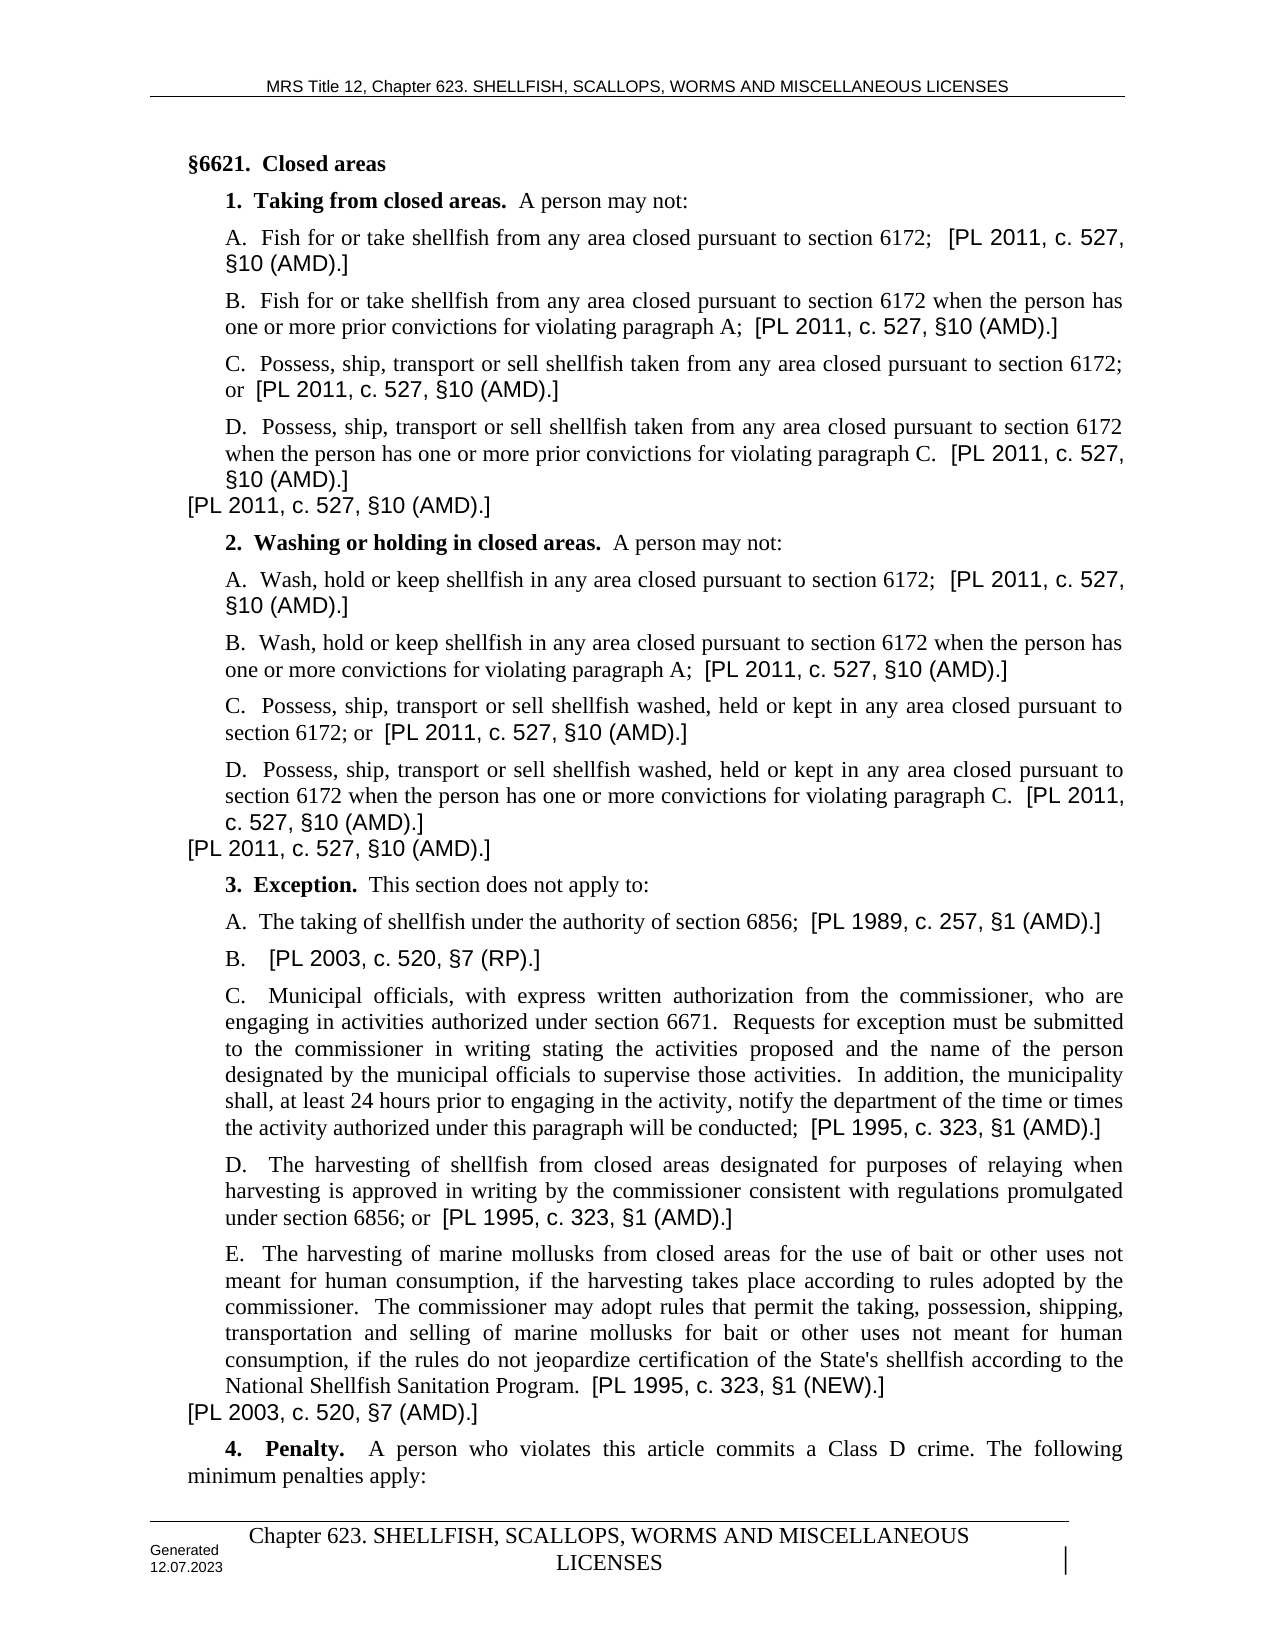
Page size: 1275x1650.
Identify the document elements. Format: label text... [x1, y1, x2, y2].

text D. Possess, ship, transport or sell shellfish washed, held or kept in any area closed pursuant to section 6172 when the person has one or more convictions for violating paragraph C. [PL 2011, c. 527, §10 (AMD).] [225, 756, 1125, 835]
text A. The taking of shellfish under the authority of section 6856; [PL 1989, c. 257, §1 (AMD).] [225, 908, 1125, 935]
text C. Possess, ship, transport or sell shellfish washed, held or kept in any area closed pursuant to section 6172; or [PL 2011, c. 527, §10 (AMD).] [225, 692, 1125, 745]
text D. Possess, ship, transport or sell shellfish taken from any area closed pursuant to section 6172 when the person has one or more prior convictions for violating paragraph C. [PL 2011, c. 527, §10 (AMD).] [225, 413, 1125, 492]
text C. Municipal officials, with express written authorization from the commissioner, who are engaging in activities authorized under section 6671. Requests for exception must be submitted to the commissioner in writing stating the activities proposed and the name of the person designated by the municipal officials to supervise those activities. In addition, the municipality shall, at least 24 hours prior to engaging in the activity, notify the department of the time or times the activity authorized under this paragraph will be conducted; [PL 1995, c. 323, §1 (AMD).] [225, 982, 1125, 1140]
text §6621. Closed areas [187, 150, 1125, 176]
text A. Fish for or take shellfish from any area closed pursuant to section 6172; [PL 2011, c. 527, §10 (AMD).] [225, 223, 1125, 276]
text [PL 2011, c. 527, §10 (AMD).] [187, 835, 1125, 861]
text B. Wash, hold or keep shellfish in any area closed pursuant to section 6172 when the person has one or more convictions for violating paragraph A; [PL 2011, c. 527, §10 (AMD).] [225, 629, 1125, 682]
text D. The harvesting of shellfish from closed areas designated for purposes of relaying when harvesting is approved in writing by the commissioner consistent with regulations promulgated under section 6856; or [PL 1995, c. 323, §1 (AMD).] [225, 1151, 1125, 1230]
text 2. Washing or holding in closed areas. A person may not: [187, 529, 1125, 556]
text B. Fish for or take shellfish from any area closed pursuant to section 6172 when the person has one or more prior convictions for violating paragraph A; [PL 2011, c. 527, §10 (AMD).] [225, 287, 1125, 339]
text 1. Taking from closed areas. A person may not: [187, 187, 1125, 213]
text E. The harvesting of marine mollusks from closed areas for the use of bait or other uses not meant for human consumption, if the harvesting takes place according to rules adopted by the commissioner. The commissioner may adopt rules that permit the taking, possession, shipping, transportation and selling of marine mollusks for bait or other uses not meant for human consumption, if the rules do not jeopardize certification of the State's shellfish according to the National Shellfish Sanitation Program. [PL 1995, c. 323, §1 (NEW).] [225, 1240, 1125, 1398]
text [PL 2003, c. 520, §7 (AMD).] [187, 1398, 1125, 1425]
text B. [PL 2003, c. 520, §7 (RP).] [225, 945, 1125, 972]
text 4. Penalty. A person who violates this article commits a Class D crime. The following minimum penalties apply: [187, 1435, 1125, 1488]
text A. Wash, hold or keep shellfish in any area closed pursuant to section 6172; [PL 2011, c. 527, §10 (AMD).] [225, 566, 1125, 619]
text [PL 2011, c. 527, §10 (AMD).] [187, 492, 1125, 519]
text C. Possess, ship, transport or sell shellfish taken from any area closed pursuant to section 6172; or [PL 2011, c. 527, §10 (AMD).] [225, 350, 1125, 403]
text 3. Exception. This section does not apply to: [187, 872, 1125, 898]
